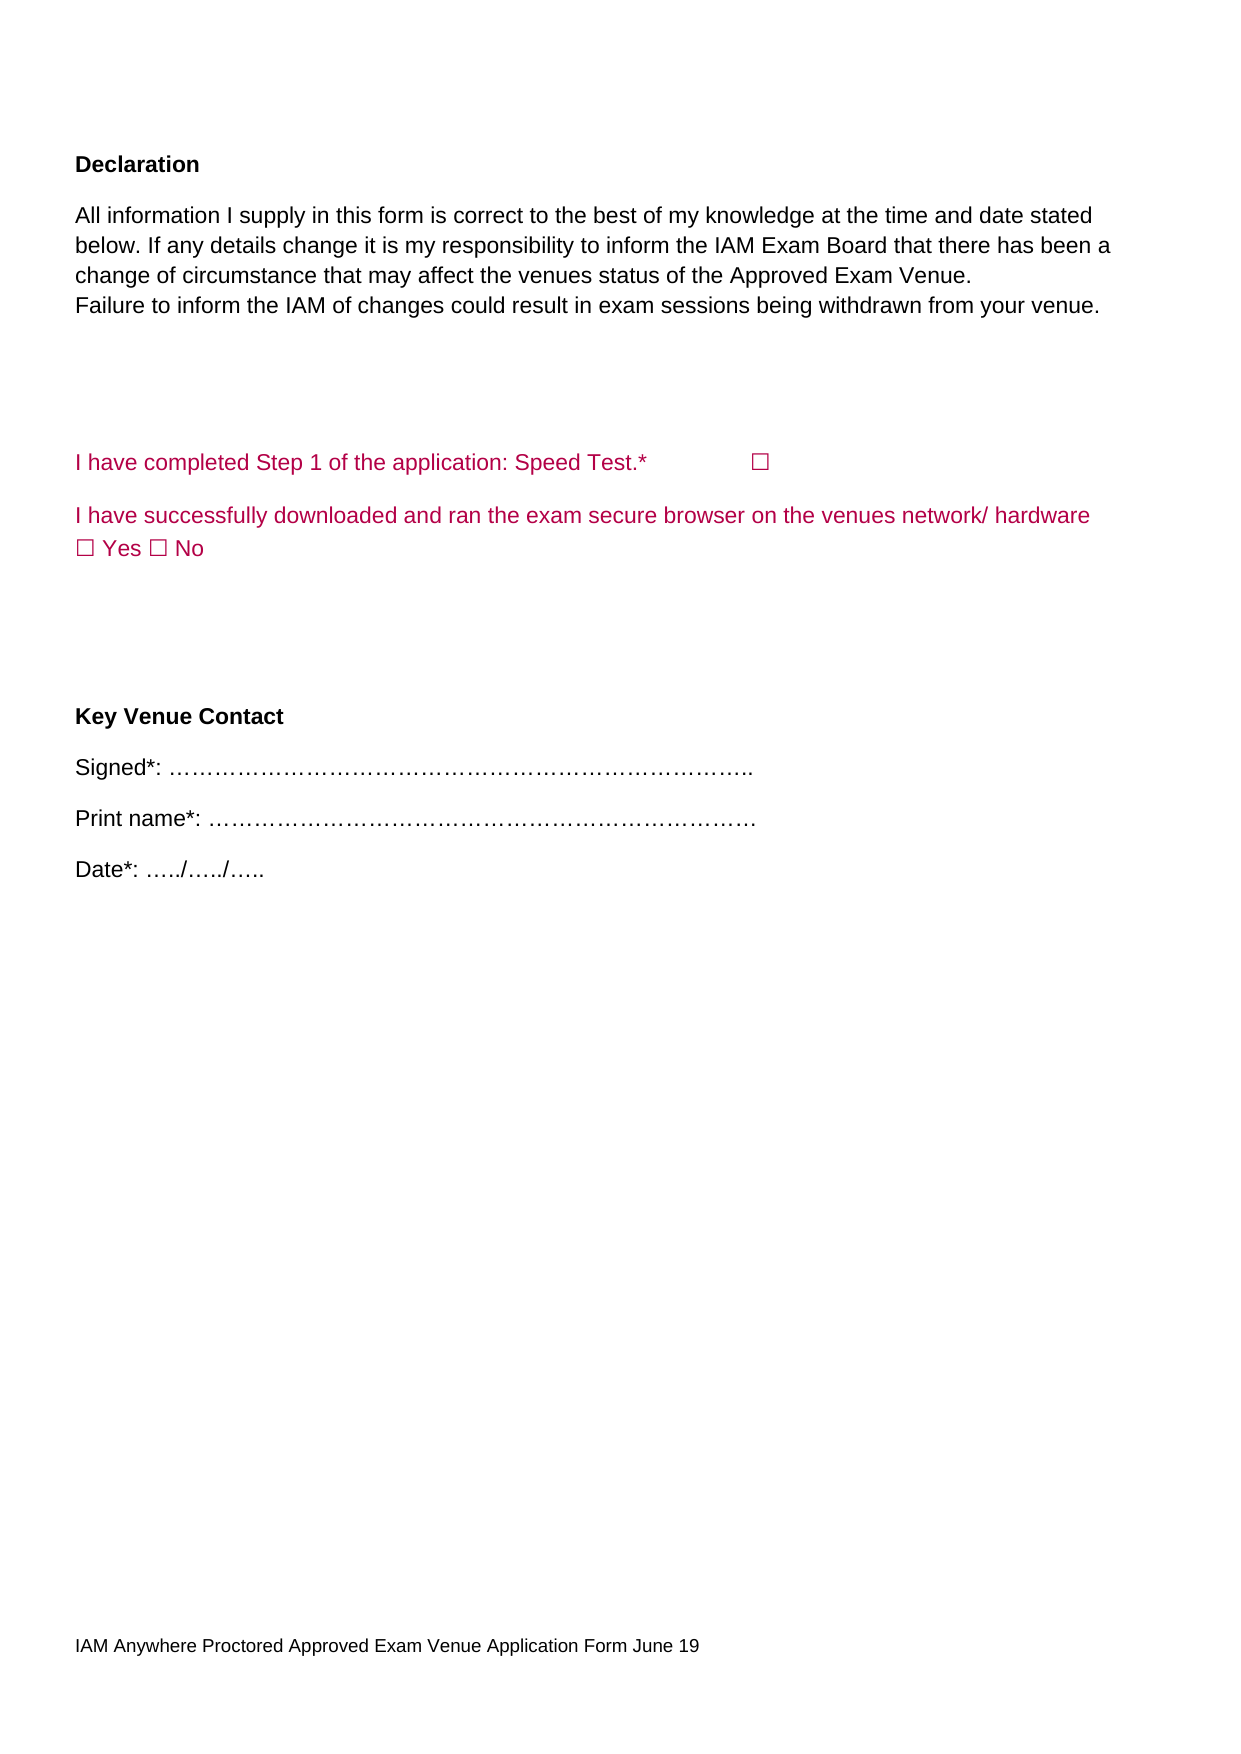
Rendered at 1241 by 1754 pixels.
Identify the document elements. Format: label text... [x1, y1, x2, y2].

text Signed*: ………………………………………………………………….. [75, 754, 1165, 780]
text All information I supply in this form is correct to the best of my knowledge at the time and date stated below. If any details change it is my responsibility to inform the IAM Exam Board that there has been a change of circumstance that may affect the venues status of the Approved Exam Venue. Failure to inform the IAM of changes could result in exam sessions being withdrawn from your venue. [75, 202, 1165, 319]
text I have successfully downloaded and ran the exam secure browser on the venues network/ hardware Yes No [75, 502, 1165, 627]
text Print name*: ……………………………………………………………… [75, 805, 1165, 831]
text Declaration [75, 151, 1165, 177]
text I have completed Step 1 of the application: Speed Test.* [75, 445, 1165, 477]
text Date*: …../…../….. [75, 856, 1165, 882]
text Key Venue Contact [75, 703, 1165, 729]
